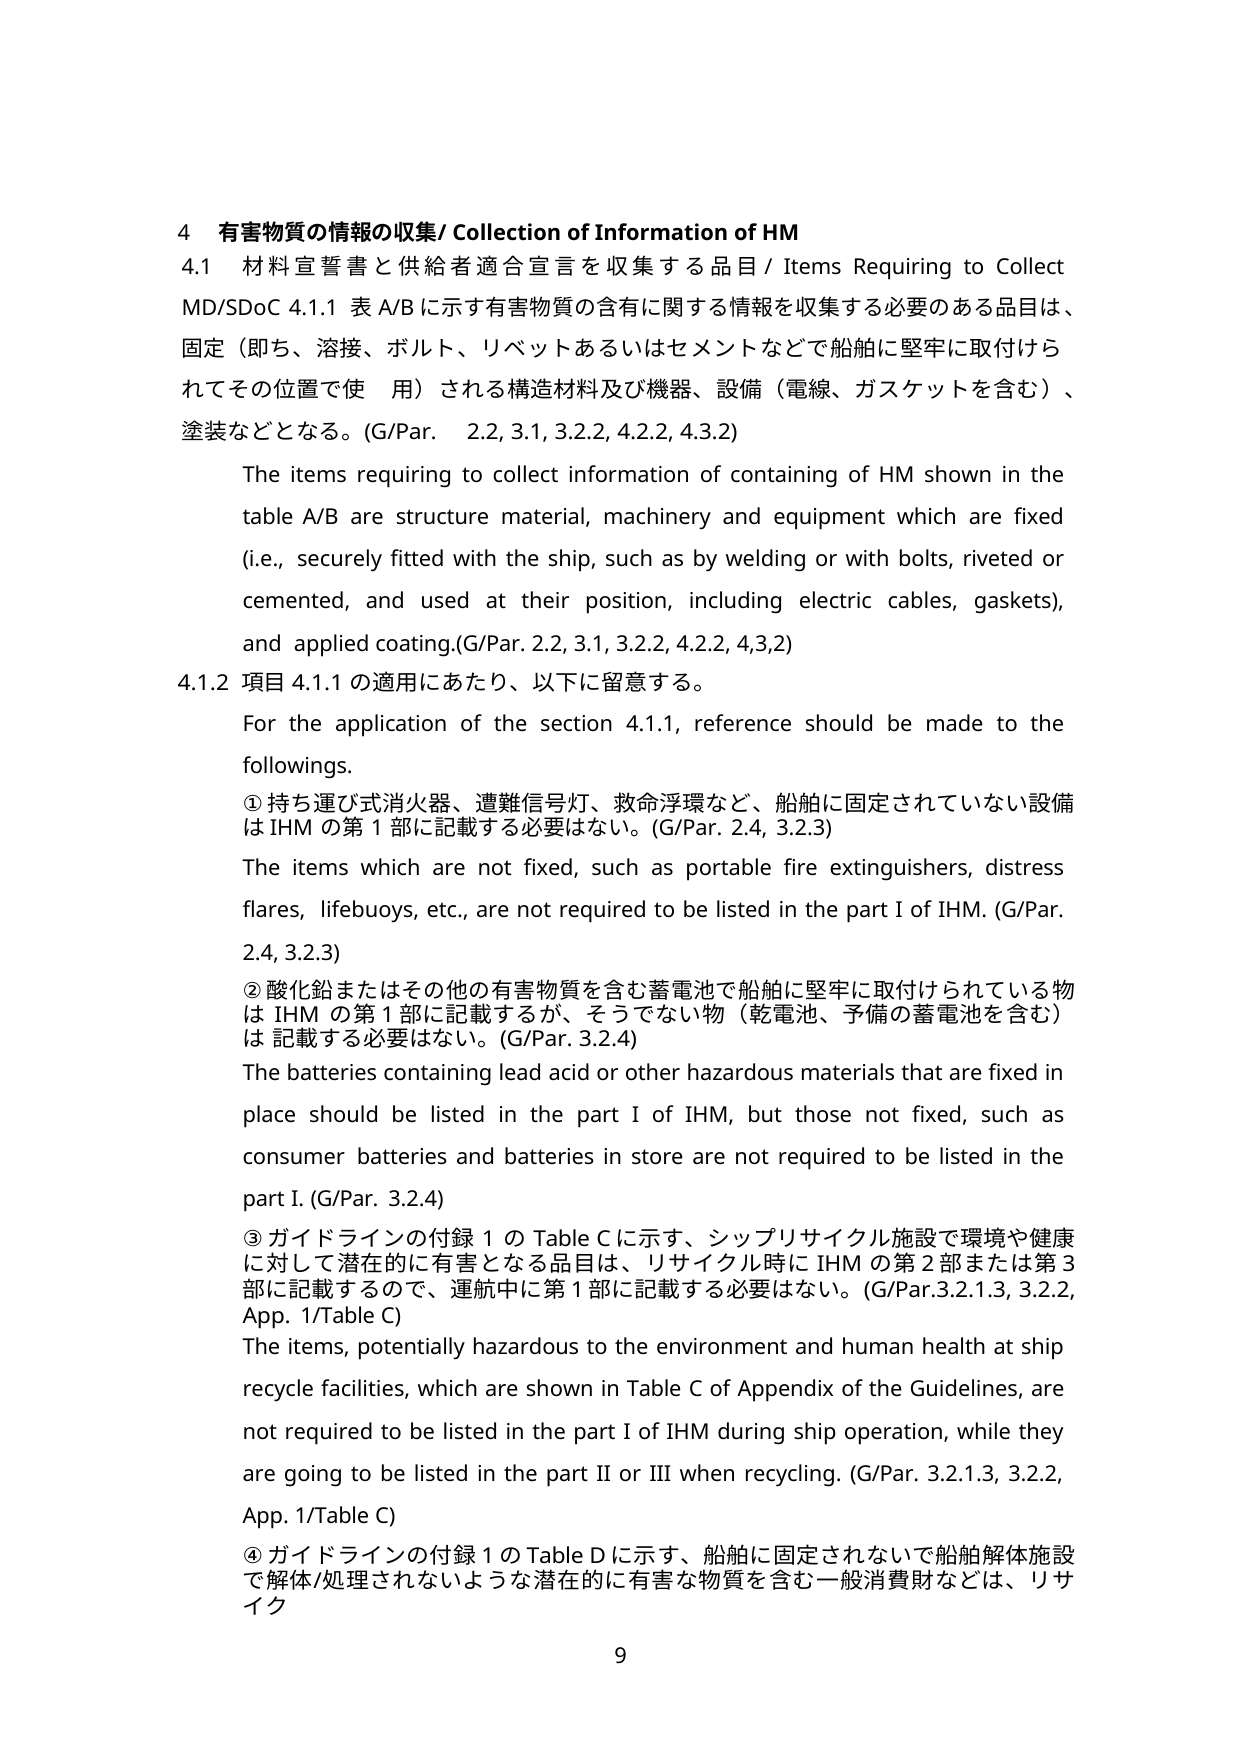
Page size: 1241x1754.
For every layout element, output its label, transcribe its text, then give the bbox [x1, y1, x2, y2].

text ④ガイドラインの付録1のTable Dに示す、船舶に固定されないで船舶解体施設で解体/処理されないような潜在的に有害な物質を含む一般消費財などは、リサイク [242, 1543, 1076, 1619]
text ②酸化鉛またはその他の有害物質を含む蓄電池で船舶に堅牢に取付けられている物は IHM の第1部に記載するが、そうでない物（乾電池、予備の蓄電池を含む）は 記載する必要はない。(G/Par. 3.2.4) [242, 979, 1076, 1051]
text 4.1.2 項目 4.1.1 の適用にあたり、以下に留意する。 [177, 670, 1076, 696]
subtitle 有害物質の情報の収集/ Collection of Information of HM [177, 209, 1076, 248]
text The items requiring to collect information of containing of HM shown in the table A/B are structure material, machinery and equipment which are fixed (i.e., securely fitted with the ship, such as by welding or with bolts, riveted or cemented, and used at their position, including electric cables, gaskets), and applied coating.(G/Par. 2.2, 3.1, 3.2.2, 4.2.2, 4,3,2) [242, 459, 1064, 658]
text ③ガイドラインの付録 1 の Table Cに示す、シップリサイクル施設で環境や健康に対して潜在的に有害となる品目は、リサイクル時に IHM の第2部または第3部に記載するので、運航中に第1部に記載する必要はない。(G/Par.3.2.1.3, 3.2.2, App. 1/Table C) [242, 1226, 1076, 1328]
text The items which are not fixed, such as portable fire extinguishers, distress flares, lifebuoys, etc., are not required to be listed in the part I of IHM. (G/Par. 2.4, 3.2.3) [242, 852, 1064, 966]
text For the application of the section 4.1.1, reference should be made to the followings. [242, 707, 1064, 779]
text ①持ち運び式消火器、遭難信号灯、救命浮環など、船舶に固定されていない設備はIHM の第 1 部に記載する必要はない。(G/Par. 2.4, 3.2.3) [242, 792, 1076, 840]
text The items, potentially hazardous to the environment and human health at ship recycle facilities, which are shown in Table C of Appendix of the Guidelines, are not required to be listed in the part I of IHM during ship operation, while they are going to be listed in the part II or III when recycling. (G/Par. 3.2.1.3, 3.2.2, App. 1/Table C) [242, 1331, 1064, 1530]
text The batteries containing lead acid or other hazardous materials that are fixed in place should be listed in the part I of IHM, but those not fixed, such as consumer batteries and batteries in store are not required to be listed in the part I. (G/Par. 3.2.4) [242, 1057, 1064, 1213]
list 材料宣誓書と供給者適合宣言を収集する品目/ Items Requiring to Collect MD/SDoC 4.1.1 表 A/Bに示す有害物質の含有に関する情報を収集する必要のある品目は、固定（即ち、 溶接、ボルト、リベットあるいはセメントなどで船舶に堅牢に取付けられてその位置で使 用）される構造材料及び機器、設備（電線、ガスケットを含む）、塗装などとなる。(G/Par. 2.2, 3.1, 3.2.2, 4.2.2, 4.3.2) [181, 249, 1064, 446]
